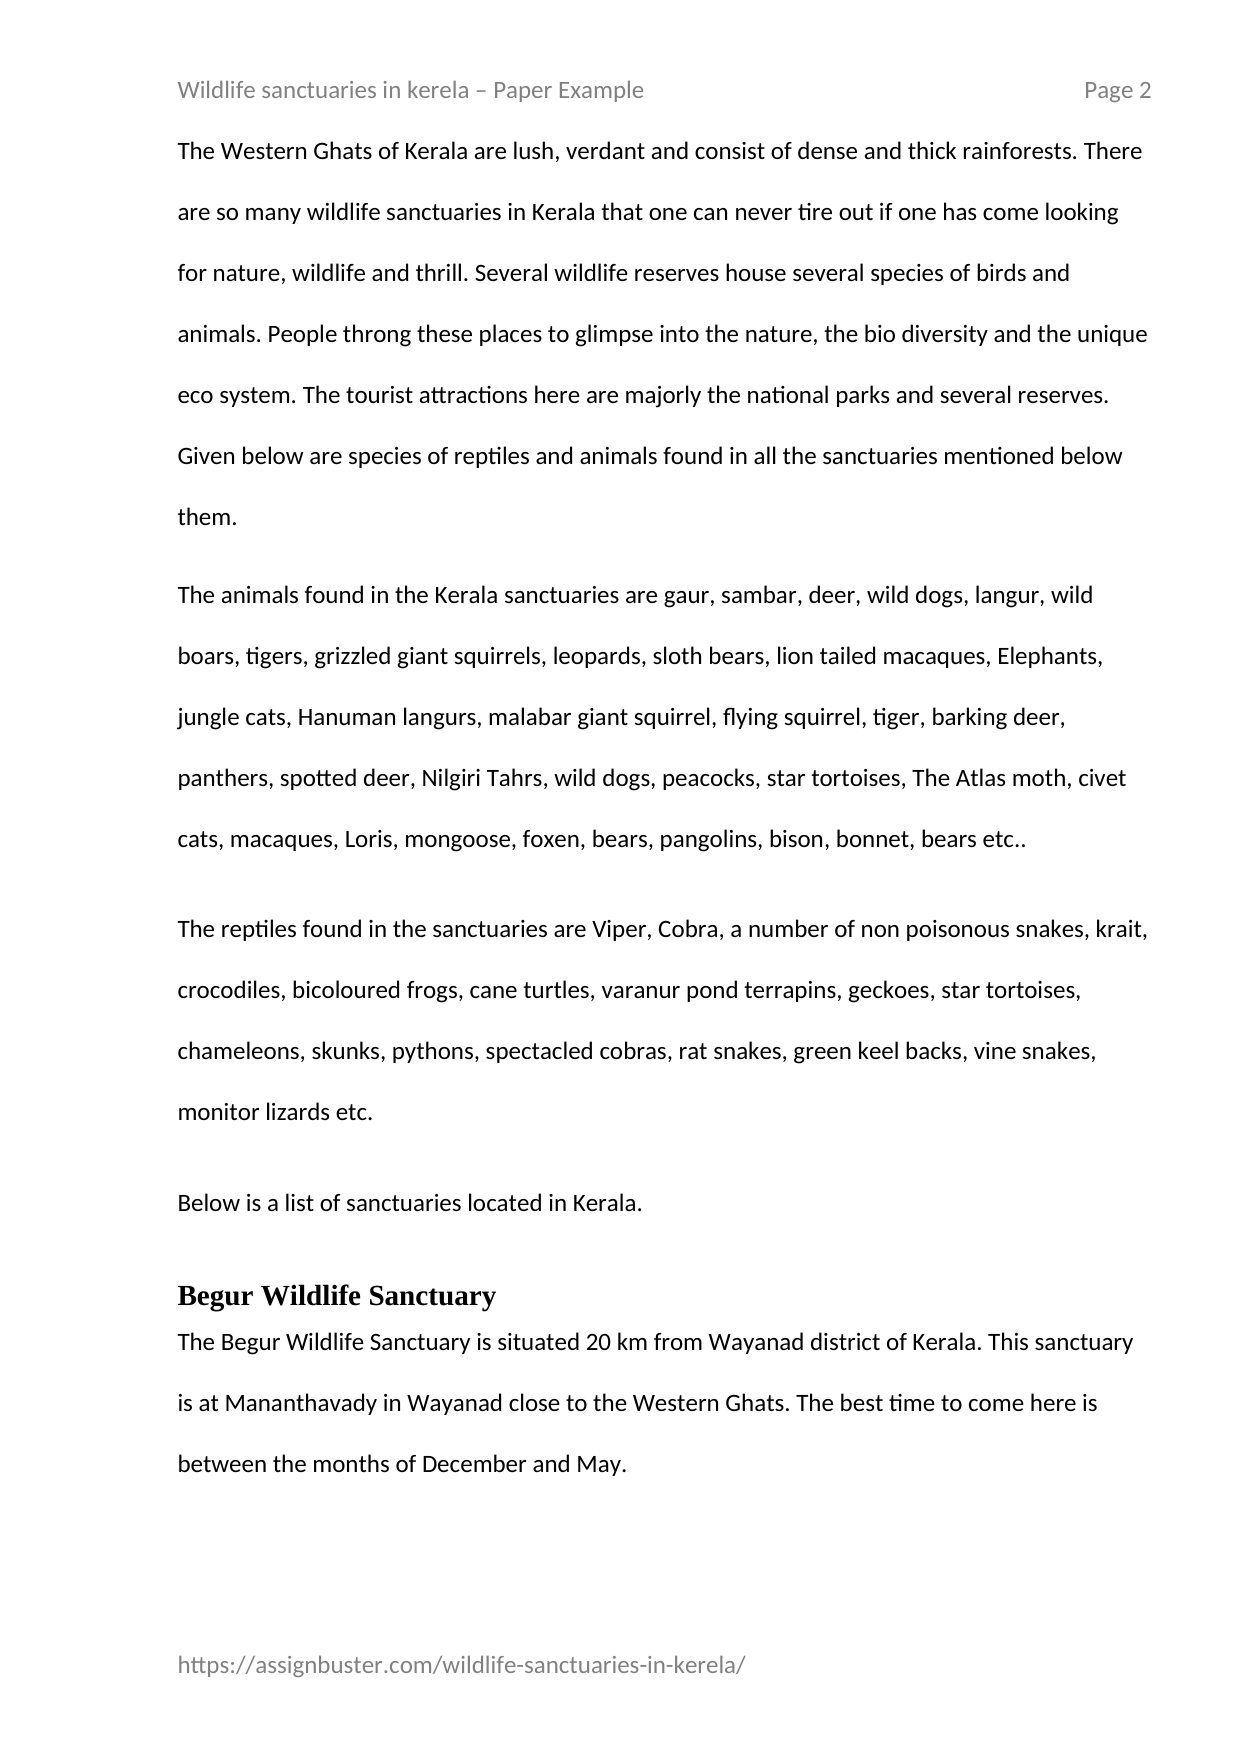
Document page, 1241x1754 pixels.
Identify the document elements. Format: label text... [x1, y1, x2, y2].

subtitle Begur Wildlife Sanctuary [177, 1278, 1152, 1311]
text Below is a list of sanctuaries located in Kerala. [177, 1187, 1152, 1218]
text The Western Ghats of Kerala are lush, verdant and consist of dense and thick rainforests. There are so many wildlife sanctuaries in Kerala that one can never tire out if one has come looking for nature, wildlife and thrill. Several wildlife reserves house several species of birds and animals. People throng these places to glimpse into the nature, the bio diversity and the unique eco system. The tourist attractions here are majorly the national parks and several reserves. Given below are species of reptiles and animals found in all the sanctuaries mentioned below them. [177, 135, 1152, 532]
text The reptiles found in the sanctuaries are Viper, Cobra, a number of non poisonous snakes, krait, crocodiles, bicoloured frogs, cane turtles, varanur pond terrapins, geckoes, star tortoises, chameleons, skunks, pythons, spectacled cobras, rat snakes, green keel backs, vine snakes, monitor lizards etc. [177, 913, 1152, 1127]
text The animals found in the Kerala sanctuaries are gaur, sambar, deer, wild dogs, langur, wild boars, tigers, grizzled giant squirrels, leopards, sloth bears, lion tailed macaques, Elephants, jungle cats, Hanuman langurs, malabar giant squirrel, flying squirrel, tiger, barking deer, panthers, spotted deer, Nilgiri Tahrs, wild dogs, peacocks, star tortoises, The Atlas moth, civet cats, macaques, Loris, mongoose, foxen, bears, pangolins, bison, bonnet, bears etc.. [177, 579, 1152, 853]
text The Begur Wildlife Sanctuary is situated 20 km from Wayanad district of Kerala. This sanctuary is at Mananthavady in Wayanad close to the Western Ghats. The best time to come here is between the months of December and May. [177, 1326, 1152, 1479]
